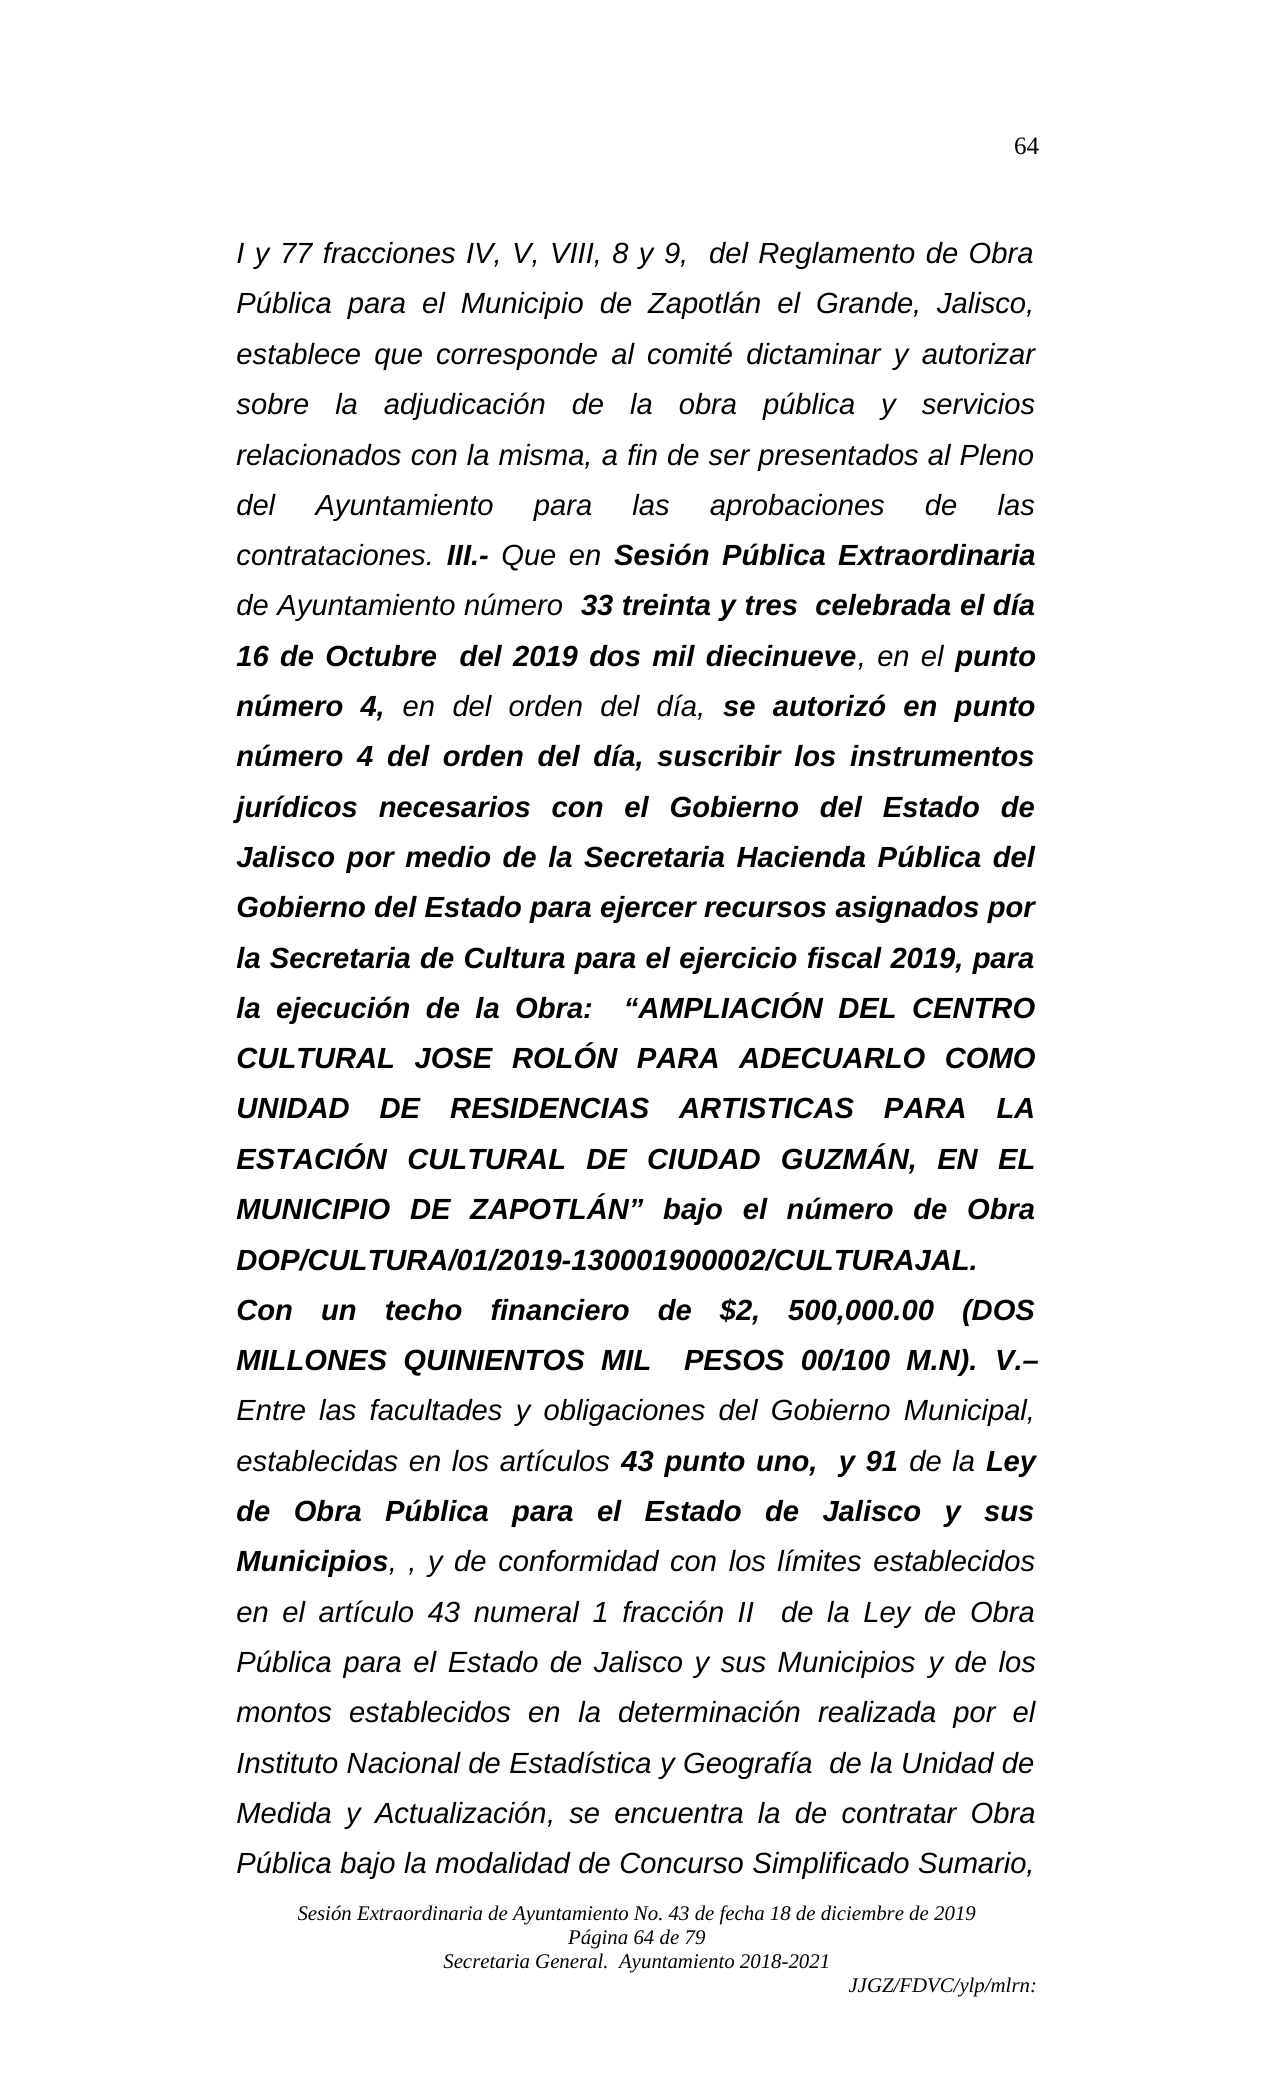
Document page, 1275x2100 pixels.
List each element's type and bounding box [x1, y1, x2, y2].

text [236, 236, 1039, 1880]
